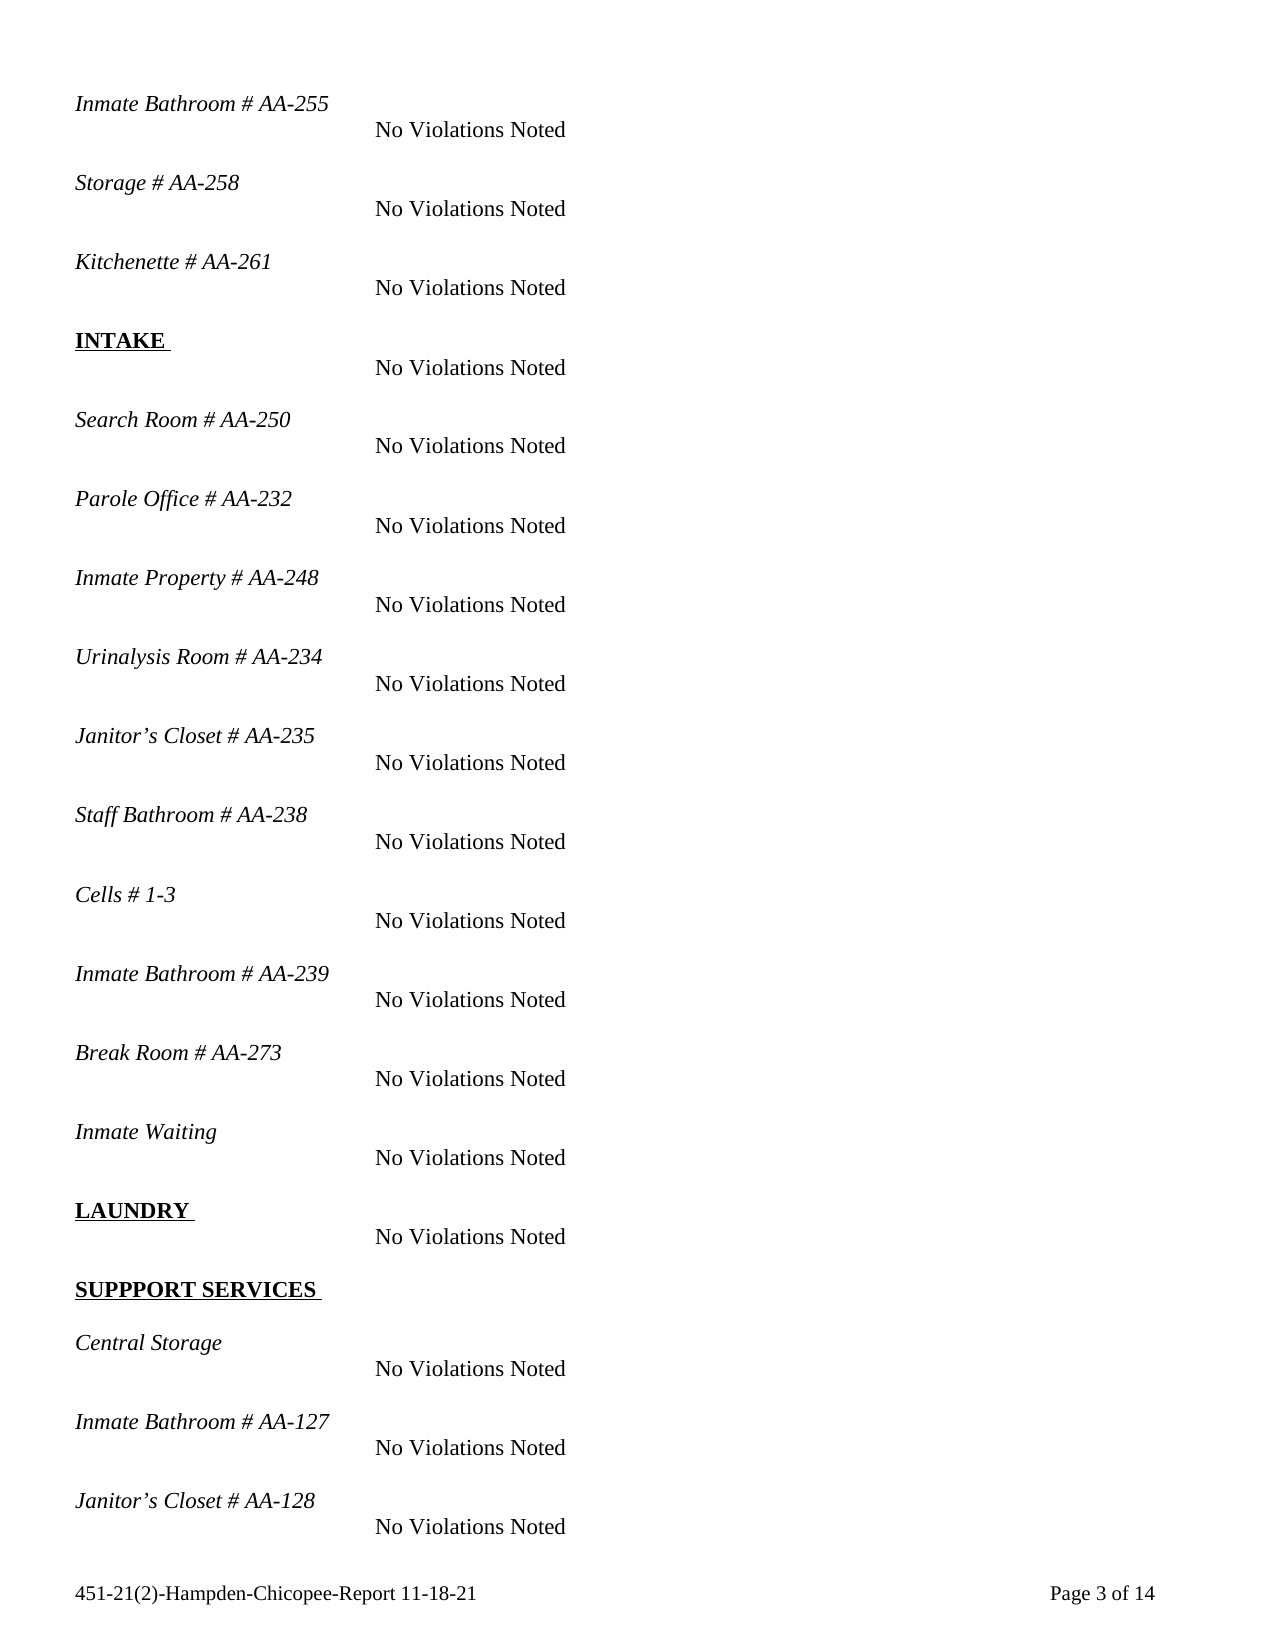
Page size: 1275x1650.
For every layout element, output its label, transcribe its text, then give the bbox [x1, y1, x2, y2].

text Cells # 1-3 [75, 881, 1200, 907]
text No Violations Noted [75, 433, 1200, 459]
text Inmate Property # AA-248 [75, 564, 1200, 591]
text No Violations Noted [75, 1355, 1200, 1381]
text No Violations Noted [75, 1144, 1200, 1171]
text Break Room # AA-273 [75, 1039, 1200, 1065]
text Inmate Bathroom # AA-127 [75, 1408, 1200, 1434]
text Janitor’s Closet # AA-235 [75, 722, 1200, 749]
text No Violations Noted [75, 1513, 1200, 1539]
text No Violations Noted [75, 1065, 1200, 1091]
text Parole Office # AA-232 [75, 485, 1200, 512]
text Staff Bathroom # AA-238 [75, 802, 1200, 828]
text Inmate Bathroom # AA-255 [75, 90, 1200, 116]
text No Violations Noted [75, 907, 1200, 933]
text No Violations Noted [75, 116, 1200, 143]
text SUPPPORT SERVICES [75, 1276, 1200, 1302]
text Storage # AA-258 [75, 169, 1200, 195]
text No Violations Noted [75, 749, 1200, 775]
text INTAKE [75, 327, 1200, 353]
text Search Room # AA-250 [75, 406, 1200, 433]
text No Violations Noted [75, 1434, 1200, 1460]
text No Violations Noted [75, 353, 1200, 380]
text No Violations Noted [75, 828, 1200, 854]
text Central Storage [75, 1329, 1200, 1355]
text Janitor’s Closet # AA-128 [75, 1487, 1200, 1513]
text No Violations Noted [75, 986, 1200, 1012]
text Kitchenette # AA-261 [75, 248, 1200, 274]
text Inmate Waiting [75, 1118, 1200, 1144]
text No Violations Noted [75, 670, 1200, 696]
text No Violations Noted [75, 512, 1200, 538]
text No Violations Noted [75, 274, 1200, 301]
text LAUNDRY [75, 1197, 1200, 1223]
text No Violations Noted [75, 1223, 1200, 1249]
text Urinalysis Room # AA-234 [75, 643, 1200, 670]
text No Violations Noted [75, 591, 1200, 617]
text No Violations Noted [75, 195, 1200, 222]
text Inmate Bathroom # AA-239 [75, 960, 1200, 986]
